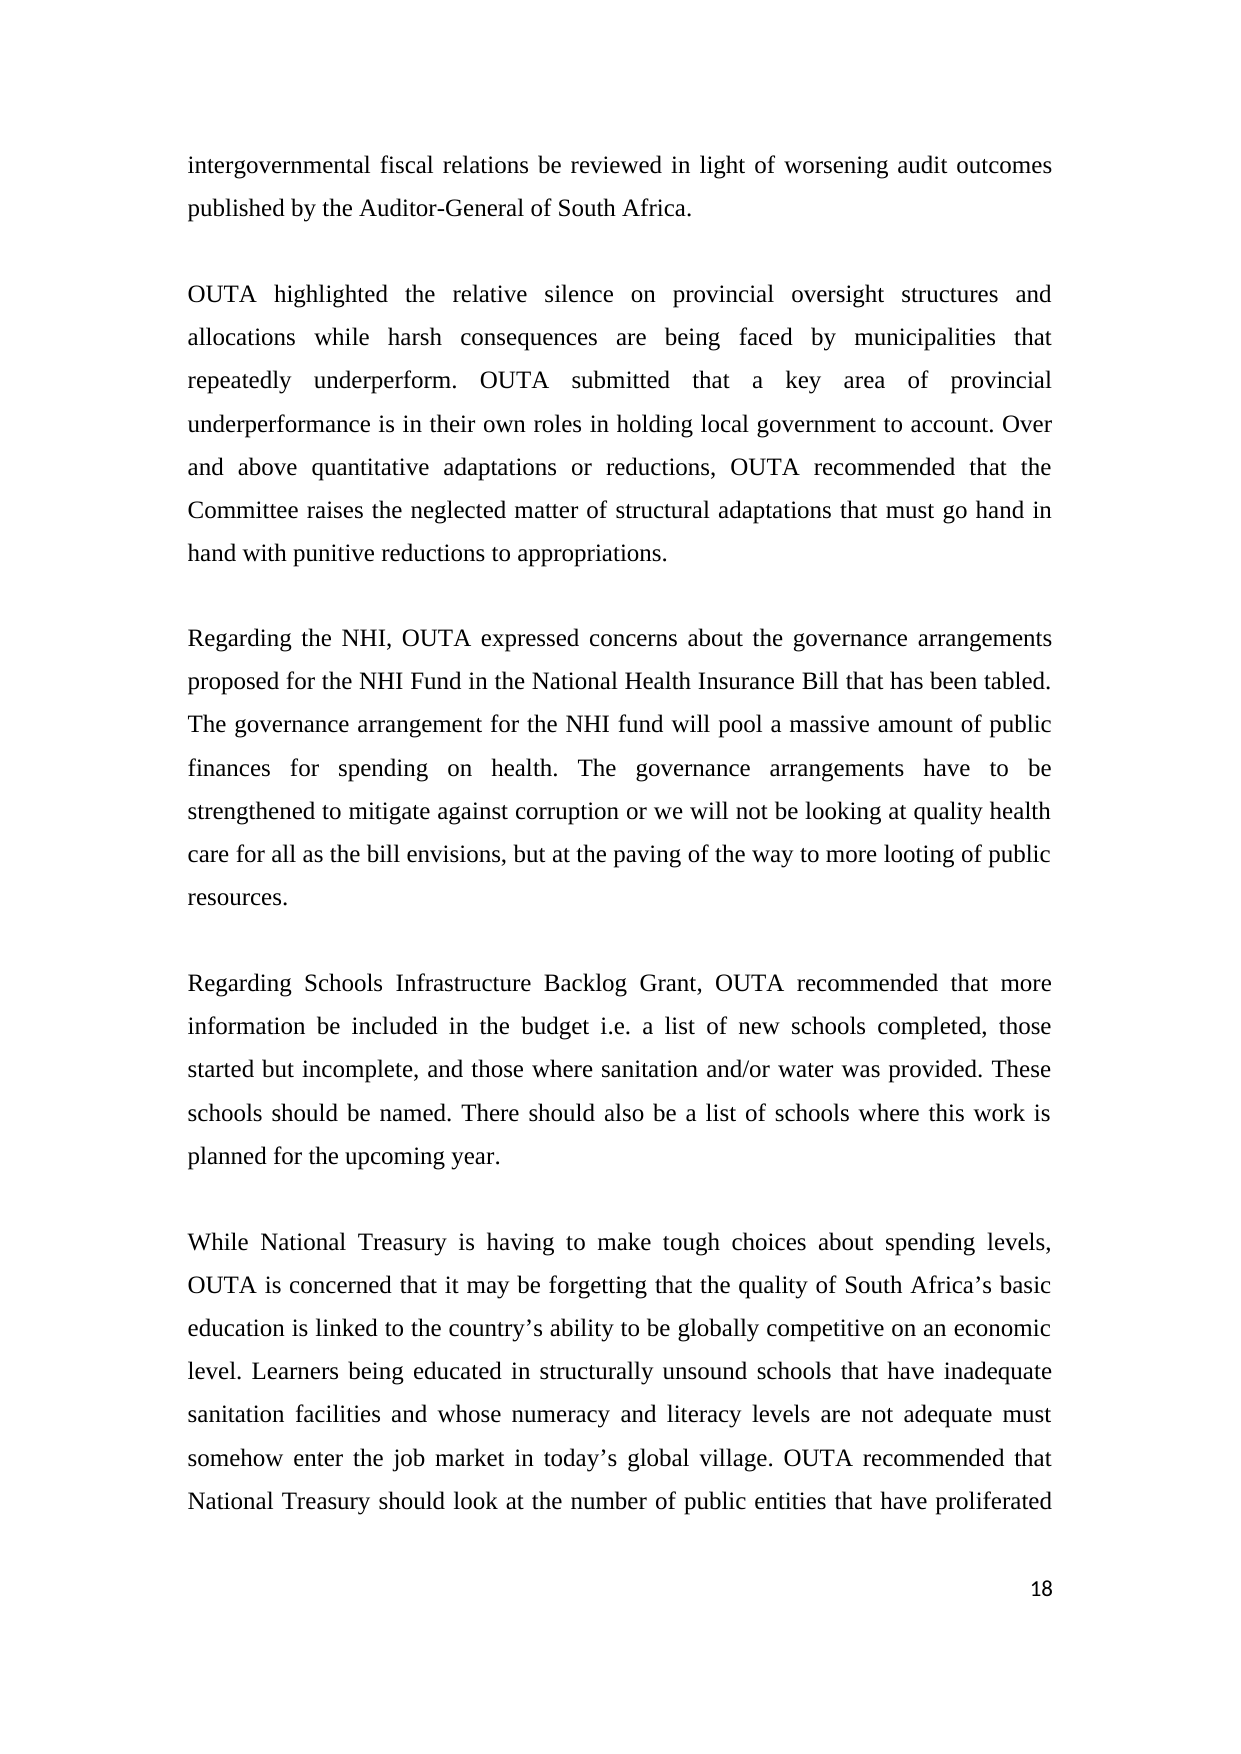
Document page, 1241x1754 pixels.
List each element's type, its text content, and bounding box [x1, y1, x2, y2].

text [187, 150, 1053, 222]
text OUTA highlighted the relative silence on provincial oversight structures and allocations while harsh consequences are being faced by municipalities that repeatedly underperform. OUTA submitted that a key area of provincial underperformance is in their own roles in holding local government to account. Over and above quantitative adaptations or reductions, OUTA recommended that the Committee raises the neglected matter of structural adaptations that must go hand in hand with punitive reductions to appropriations. [187, 279, 1053, 567]
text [187, 1227, 1053, 1514]
text Regarding the NHI, OUTA expressed concerns about the governance arrangements proposed for the NHI Fund in the National Health Insurance Bill that has been tabled. The governance arrangement for the NHI fund will pool a massive amount of public finances for spending on health. The governance arrangements have to be strengthened to mitigate against corruption or we will not be looking at quality health care for all as the bill envisions, but at the paving of the way to more looting of public resources. [187, 623, 1053, 911]
text Regarding Schools Infrastructure Backlog Grant, OUTA recommended that more information be included in the budget i.e. a list of new schools completed, those started but incomplete, and those where sanitation and/or water was provided. These schools should be named. There should also be a list of schools where this work is planned for the upcoming year. [187, 968, 1053, 1169]
